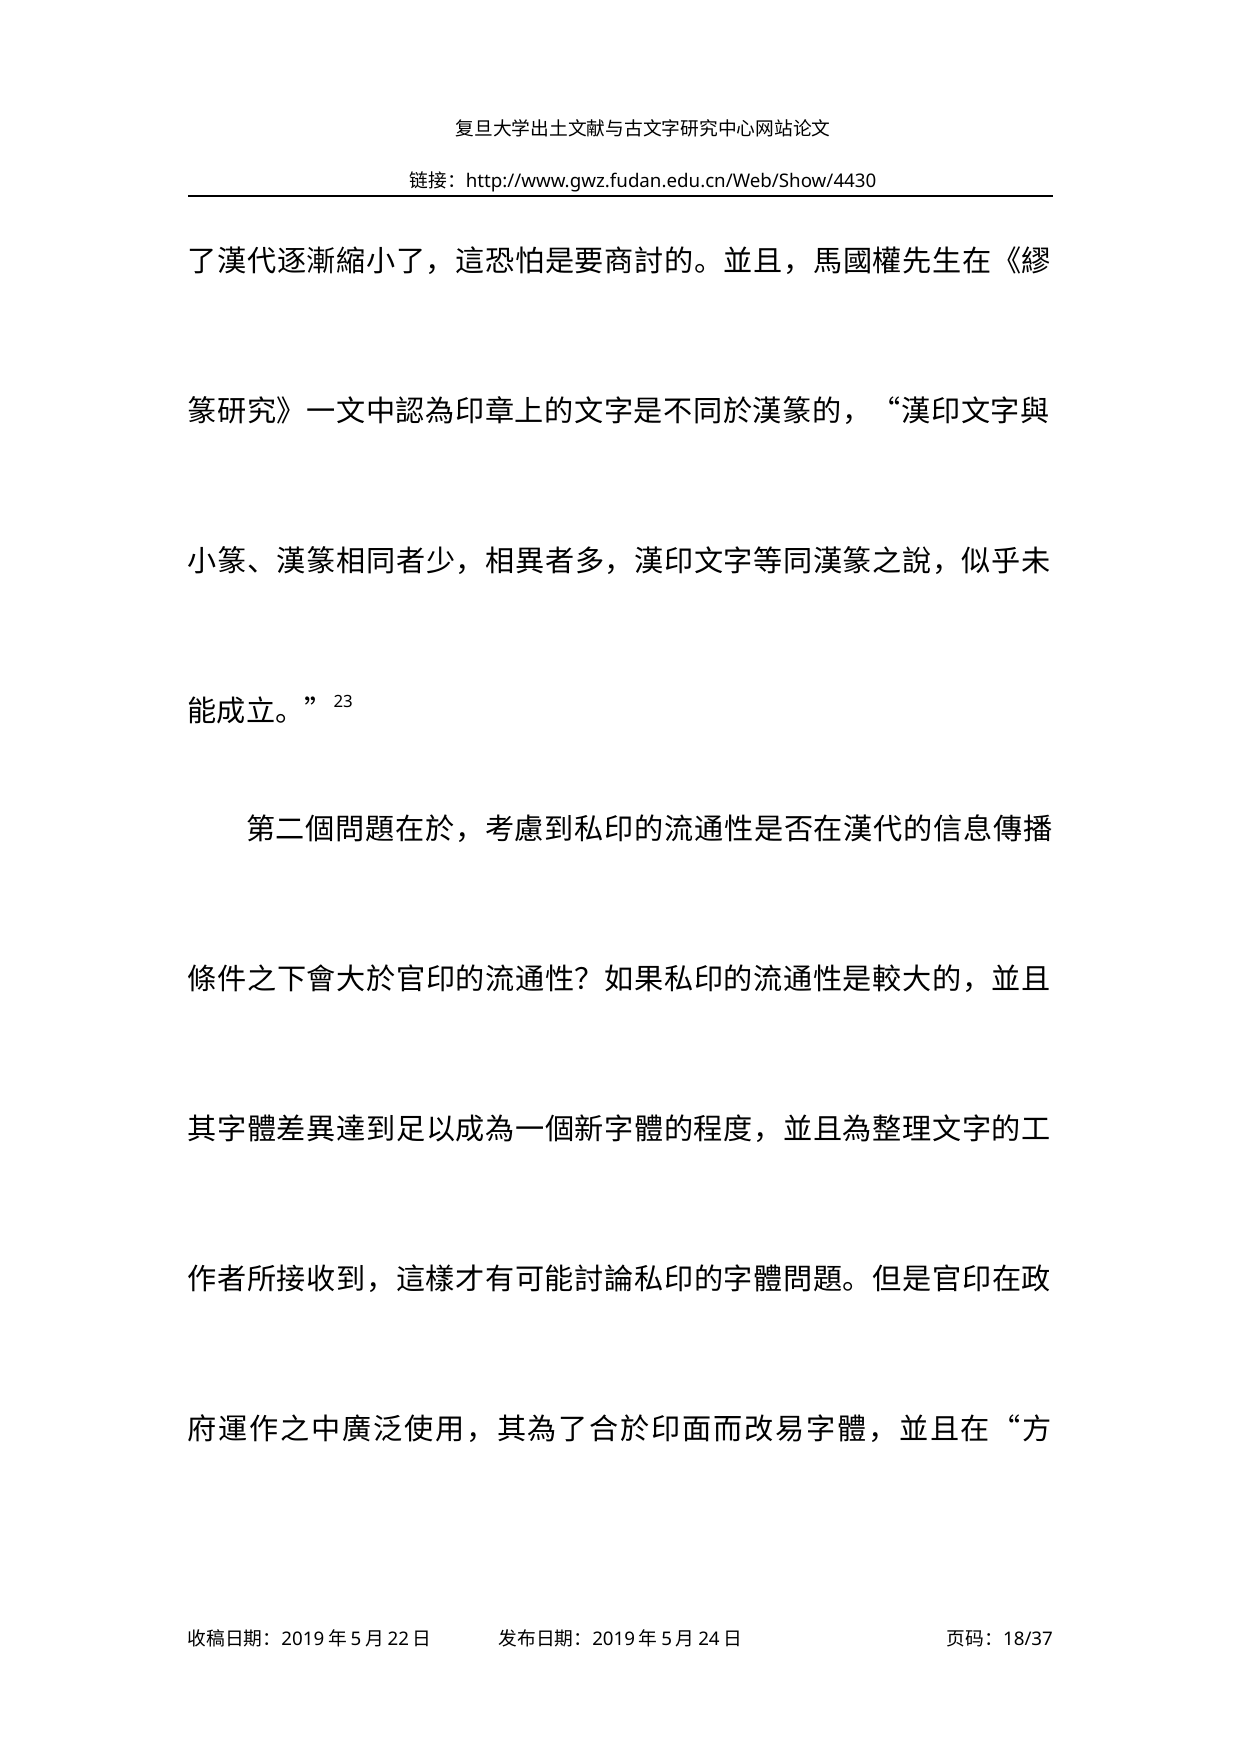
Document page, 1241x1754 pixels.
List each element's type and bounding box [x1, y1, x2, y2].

text [187, 222, 1053, 747]
text [187, 789, 1053, 1464]
